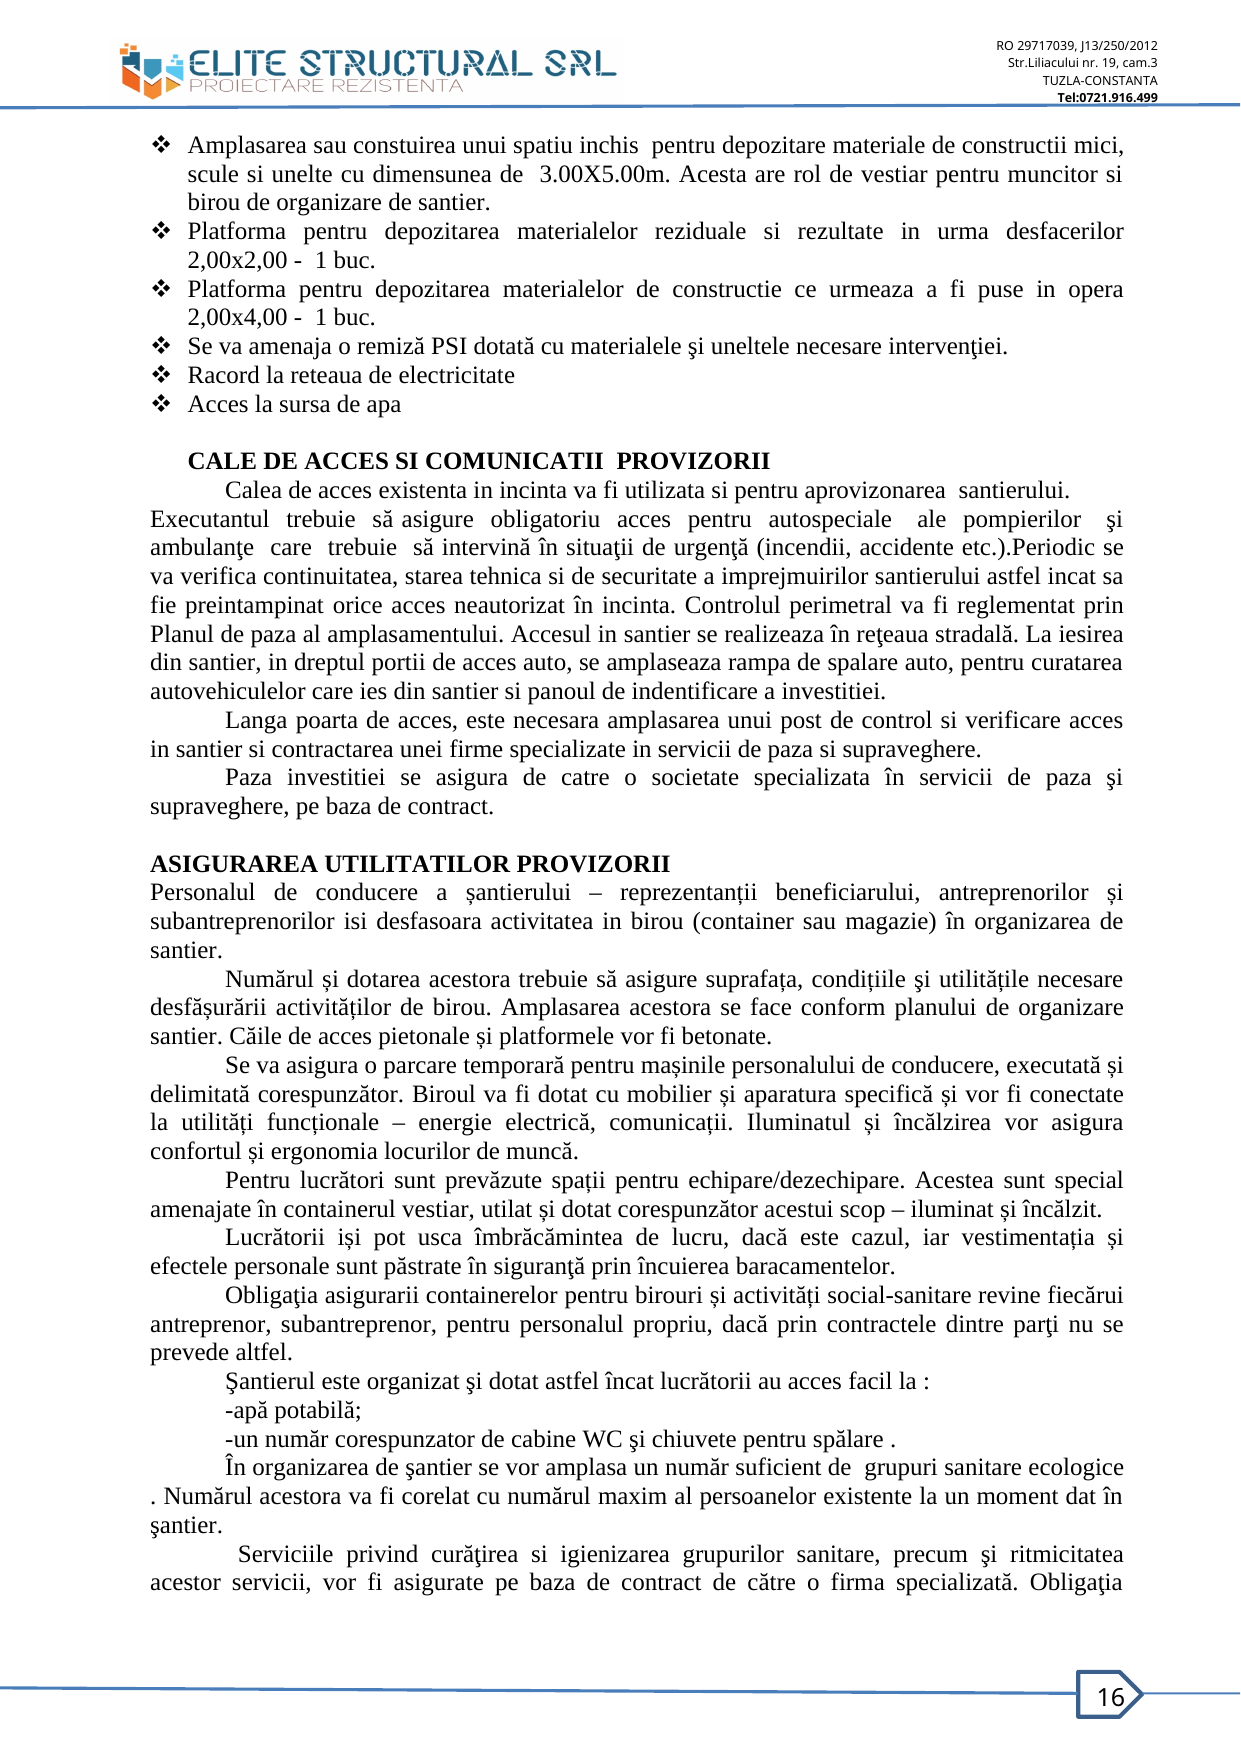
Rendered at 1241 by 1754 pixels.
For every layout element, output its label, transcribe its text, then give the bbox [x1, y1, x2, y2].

text Paza investitiei se asigura de catre o societate specializata în servicii de paza şi supraveghere, pe baza de contract. [150, 762, 1125, 820]
text -apă potabilă; [150, 1395, 1125, 1424]
text Şantierul este organizat şi dotat astfel încat lucrătorii au acces facil la : [150, 1366, 1125, 1395]
list Amplasarea sau constuirea unui spatiu inchis pentru depozitare materiale de constructii mici, scule si unelte cu dimensunea de 3.00X5.00m. Acesta are rol de vestiar pentru muncitor si birou de organizare de santier. [150, 130, 1125, 216]
list Racord la reteaua de electricitate [150, 360, 1125, 389]
list Platforma pentru depozitarea materialelor de constructie ce urmeaza a fi puse in opera 2,00x4,00 - 1 buc. [150, 274, 1125, 331]
text Langa poarta de acces, este necesara amplasarea unui post de control si verificare acces in santier si contractarea unei firme specializate in servicii de paza si supraveghere. [150, 705, 1125, 762]
text În organizarea de şantier se vor amplasa un număr suficient de grupuri sanitare ecologice . Numărul acestora va fi corelat cu numărul maxim al persoanelor existente la un moment dat în şantier. [150, 1452, 1125, 1539]
text Obligaţia asigurarii containerelor pentru birouri și activități social-sanitare revine fiecărui antreprenor, subantreprenor, pentru personalul propriu, dacă prin contractele dintre parţi nu se prevede altfel. [150, 1280, 1125, 1366]
text Calea de acces existenta in incinta va fi utilizata si pentru aprovizonarea santierului. [150, 475, 1125, 504]
text -un număr corespunzator de cabine WC şi chiuvete pentru spălare . [150, 1424, 1125, 1452]
text Executantul trebuie să asigure obligatoriu acces pentru autospeciale ale pompierilor şi ambulanţe care trebuie să intervină în situaţii de urgenţă (incendii, accidente etc.).Periodic se va verifica continuitatea, starea tehnica si de securitate a imprejmuirilor santierului astfel incat sa fie preintampinat orice acces neautorizat în incinta. Controlul perimetral va fi reglementat prin Planul de paza al amplasamentului. Accesul in santier se realizeaza în reţeaua stradală. La iesirea din santier, in dreptul portii de acces auto, se amplaseaza rampa de spalare auto, pentru curatarea autovehiculelor care ies din santier si panoul de indentificare a investitiei. [150, 504, 1125, 705]
text Personalul de conducere a șantierului – reprezentanții beneficiarului, antreprenorilor și subantreprenorilor isi desfasoara activitatea in birou (container sau magazie) în organizarea de santier. [150, 877, 1125, 964]
text Pentru lucrători sunt prevăzute spații pentru echipare/dezechipare. Acestea sunt special amenajate în containerul vestiar, utilat și dotat corespunzător acestui scop – iluminat și încălzit. [150, 1165, 1125, 1222]
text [150, 1539, 1125, 1596]
list Platforma pentru depozitarea materialelor reziduale si rezultate in urma desfacerilor 2,00x2,00 - 1 buc. [150, 216, 1125, 274]
text Numărul și dotarea acestora trebuie să asigure suprafața, condițiile şi utilitățile necesare desfășurării activităților de birou. Amplasarea acestora se face conform planului de organizare santier. Căile de acces pietonale și platformele vor fi betonate. [150, 964, 1125, 1050]
picture [106, 37, 623, 104]
list Acces la sursa de apa [150, 389, 1125, 417]
text Lucrătorii iși pot usca îmbrăcămintea de lucru, dacă este cazul, iar vestimentația și efectele personale sunt păstrate în siguranţă prin încuierea baracamentelor. [150, 1222, 1125, 1280]
list Se va amenaja o remiză PSI dotată cu materialele şi uneltele necesare intervenţiei. [150, 331, 1125, 360]
text Se va asigura o parcare temporară pentru mașinile personalului de conducere, executată și delimitată corespunzător. Biroul va fi dotat cu mobilier și aparatura specifică și vor fi conectate la utilități funcționale – energie electrică, comunicații. Iluminatul și încălzirea vor asigura confortul și ergonomia locurilor de muncă. [150, 1050, 1125, 1165]
list CALE DE ACCES SI COMUNICATII PROVIZORII [187, 446, 1125, 475]
text ASIGURAREA UTILITATILOR PROVIZORII [150, 849, 1125, 877]
